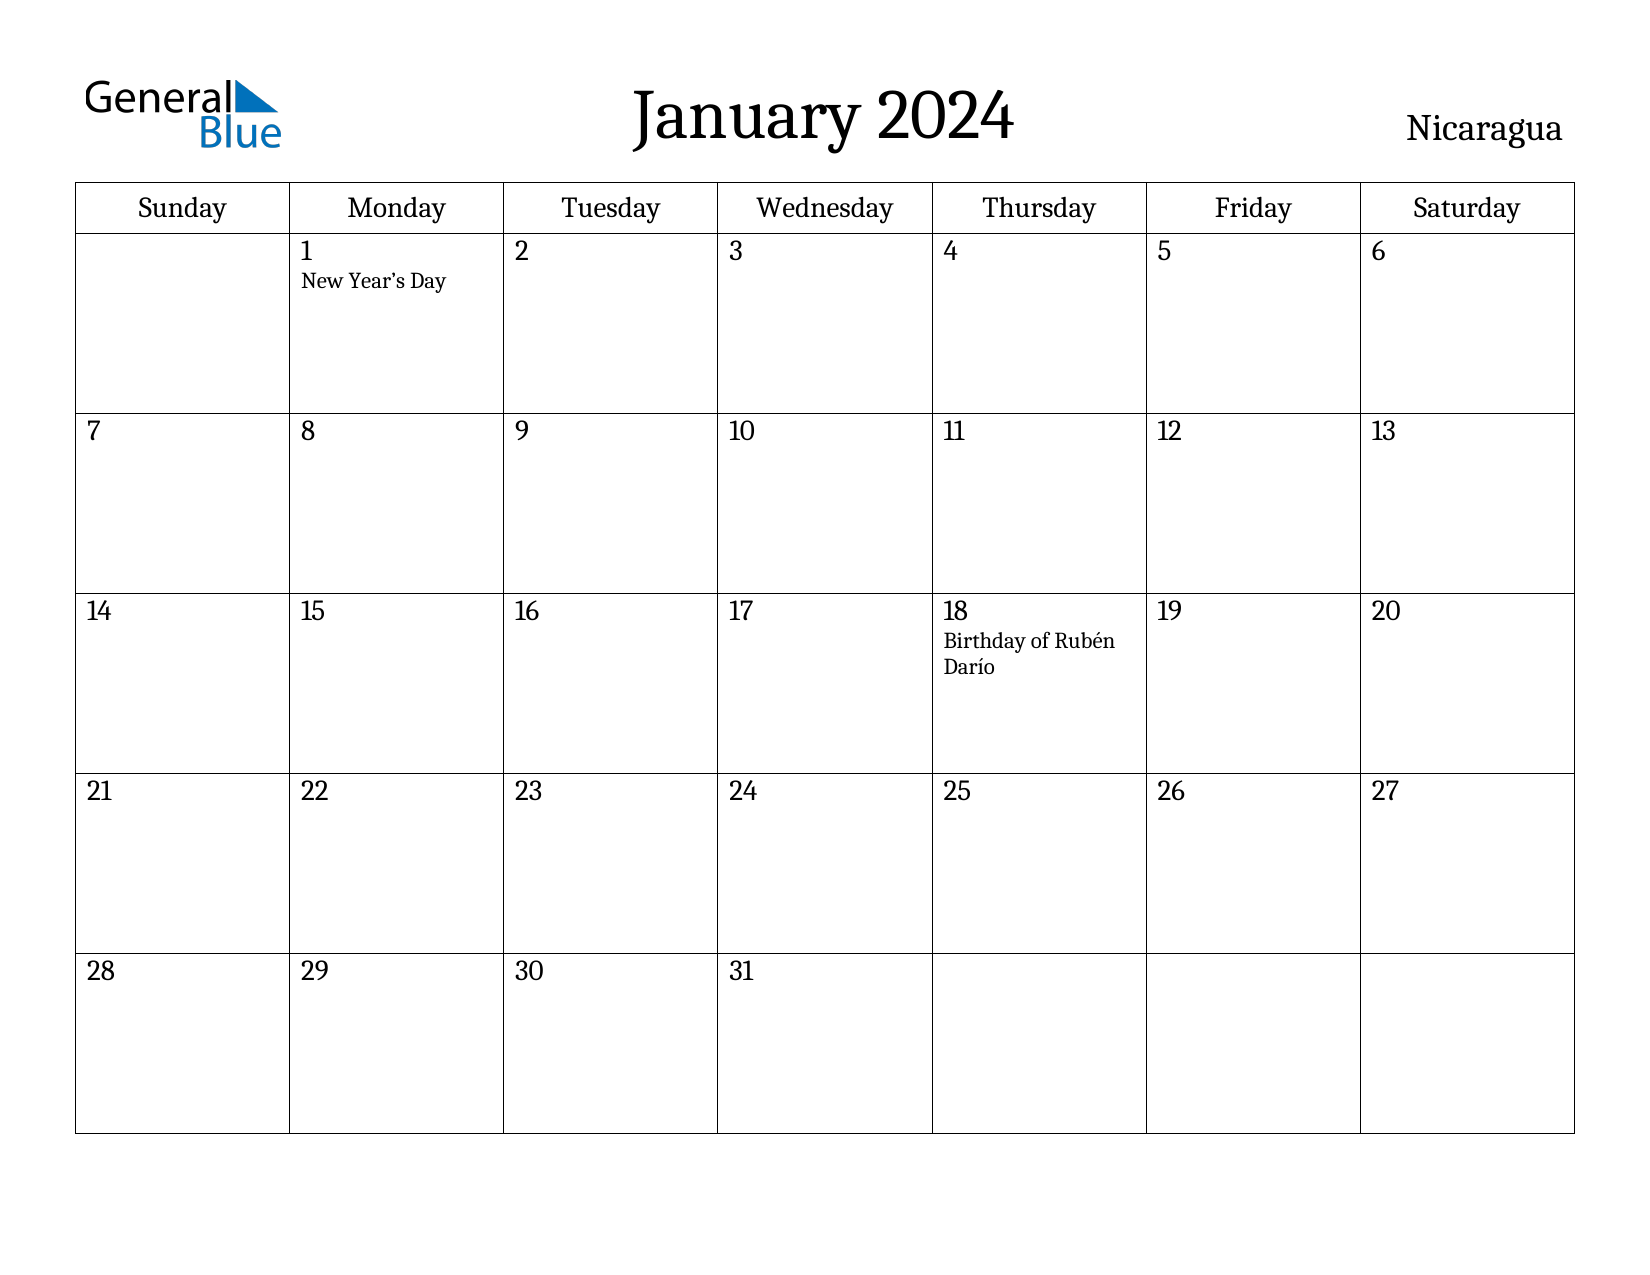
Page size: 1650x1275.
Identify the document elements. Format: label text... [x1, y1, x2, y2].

table_cell 13 [1361, 414, 1574, 447]
table_cell 3 [718, 234, 932, 267]
table_cell [504, 808, 717, 953]
table_cell 9 [504, 414, 717, 447]
table_cell [1147, 988, 1360, 1133]
table_cell [290, 448, 503, 593]
table_cell 27 [1361, 774, 1574, 807]
table_cell 1 [290, 234, 503, 267]
table_cell 7 [76, 414, 289, 447]
table_cell [504, 448, 717, 593]
table_cell Friday [1147, 183, 1360, 233]
table_cell 30 [504, 954, 717, 987]
table_cell 24 [718, 774, 932, 807]
table_cell [933, 954, 1146, 987]
table_header [76, 75, 503, 182]
table_cell [1361, 954, 1574, 987]
table_cell 6 [1361, 234, 1574, 267]
table_header January 2024 [504, 75, 1146, 182]
table_cell 20 [1361, 594, 1574, 627]
table_cell [933, 988, 1146, 1133]
table_cell 19 [1147, 594, 1360, 627]
table_cell 2 [504, 234, 717, 267]
table_cell 28 [76, 954, 289, 987]
table_cell [1361, 808, 1574, 953]
table_cell [1147, 448, 1360, 593]
table_cell Monday [290, 183, 503, 233]
table_cell 22 [290, 774, 503, 807]
table_cell [933, 808, 1146, 953]
table_cell 25 [933, 774, 1146, 807]
table_cell [1147, 954, 1360, 987]
table_cell 4 [933, 234, 1146, 267]
table_cell [290, 627, 503, 773]
table_cell [76, 988, 289, 1133]
table_cell [76, 627, 289, 773]
table_cell 17 [718, 594, 932, 627]
table_cell [504, 988, 717, 1133]
table_cell 14 [76, 594, 289, 627]
table_cell [933, 267, 1146, 413]
table_cell 29 [290, 954, 503, 987]
table_cell [76, 234, 289, 267]
table_cell Tuesday [504, 183, 717, 233]
table_cell [1361, 267, 1574, 413]
table_cell Birthday of Rubén Darío [933, 627, 1146, 773]
table_cell [290, 808, 503, 953]
table_cell [1147, 627, 1360, 773]
table_cell [1361, 988, 1574, 1133]
table_cell 21 [76, 774, 289, 807]
table_cell Thursday [933, 183, 1146, 233]
table_cell 11 [933, 414, 1146, 447]
table_cell [718, 808, 932, 953]
table_cell 31 [718, 954, 932, 987]
table_cell New Year’s Day [290, 267, 503, 413]
table_cell [290, 988, 503, 1133]
table_cell [1361, 627, 1574, 773]
table_cell 5 [1147, 234, 1360, 267]
table_cell [504, 627, 717, 773]
table_cell 10 [718, 414, 932, 447]
table_cell Saturday [1361, 183, 1574, 233]
table_cell [1147, 808, 1360, 953]
table_cell 16 [504, 594, 717, 627]
table_cell [76, 808, 289, 953]
table_cell 26 [1147, 774, 1360, 807]
table_cell [933, 448, 1146, 593]
table_cell [718, 627, 932, 773]
picture [86, 80, 281, 148]
table_cell 15 [290, 594, 503, 627]
table_cell [504, 267, 717, 413]
table_cell 12 [1147, 414, 1360, 447]
table_cell Wednesday [718, 183, 932, 233]
table_cell [718, 988, 932, 1133]
table_cell 23 [504, 774, 717, 807]
table_cell [76, 267, 289, 413]
table_cell [1361, 448, 1574, 593]
table_cell [1147, 267, 1360, 413]
table_cell [76, 448, 289, 593]
table_cell [718, 267, 932, 413]
table_cell [718, 448, 932, 593]
table_header Nicaragua [1146, 75, 1574, 182]
table_cell 18 [933, 594, 1146, 627]
table_cell 8 [290, 414, 503, 447]
table_cell Sunday [76, 183, 289, 233]
